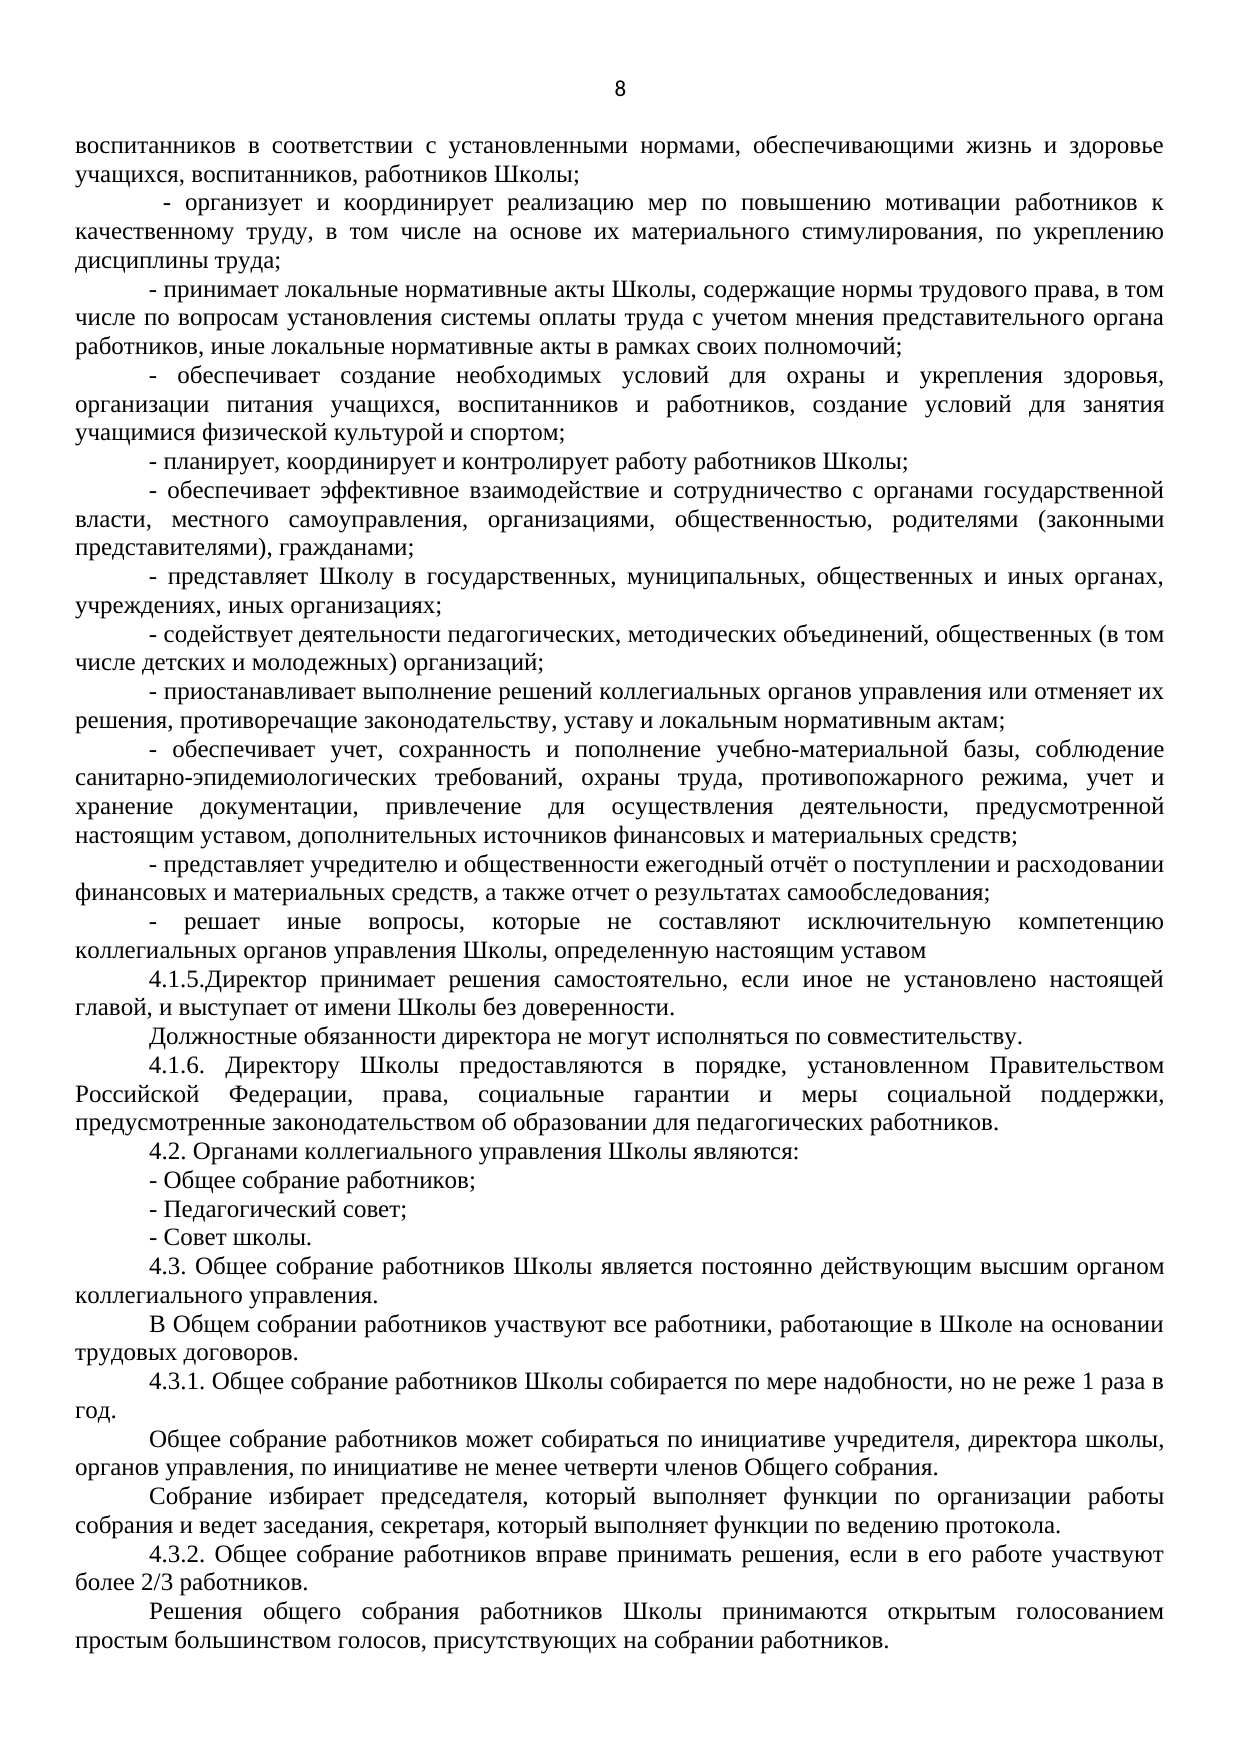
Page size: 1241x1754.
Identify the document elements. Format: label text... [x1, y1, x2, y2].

list - Педагогический совет; [149, 1194, 1165, 1222]
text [75, 130, 1165, 187]
text 4.3. Общее собрание работников Школы является постоянно действующим высшим органом коллегиального управления. [75, 1251, 1165, 1309]
text 4.3.1. Общее собрание работников Школы собирается по мере надобности, но не реже 1 раза в год. [75, 1366, 1165, 1424]
text 4.3.2. Общее собрание работников вправе принимать решения, если в его работе участвуют более 2/3 работников. [75, 1539, 1165, 1596]
text - содействует деятельности педагогических, методических объединений, общественных (в том числе детских и молодежных) организаций; [75, 619, 1165, 676]
text - обеспечивает эффективное взаимодействие и сотрудничество с органами государственной власти, местного самоуправления, организациями, общественностью, родителями (законными представителями), гражданами; [75, 475, 1165, 561]
text В Общем собрании работников участвуют все работники, работающие в Школе на основании трудовых договоров. [75, 1309, 1165, 1366]
text 4.2. Органами коллегиального управления Школы являются: [75, 1136, 1165, 1165]
list - Общее собрание работников; [149, 1165, 1165, 1194]
text - обеспечивает создание необходимых условий для охраны и укрепления здоровья, организации питания учащихся, воспитанников и работников, создание условий для занятия учащимися физической культурой и спортом; [75, 360, 1165, 446]
text 4.1.6. Директору Школы предоставляются в порядке, установленном Правительством Российской Федерации, права, социальные гарантии и меры социальной поддержки, предусмотренные законодательством об образовании для педагогических работников. [75, 1050, 1165, 1136]
text Должностные обязанности директора не могут исполняться по совместительству. [75, 1021, 1165, 1050]
text Решения общего собрания работников Школы принимаются открытым голосованием простым большинством голосов, присутствующих на собрании работников. [75, 1596, 1165, 1654]
text - организует и координирует реализацию мер по повышению мотивации работников к качественному труду, в том числе на основе их материального стимулирования, по укреплению дисциплины труда; [75, 187, 1165, 274]
text - планирует, координирует и контролирует работу работников Школы; [75, 446, 1165, 475]
text - принимает локальные нормативные акты Школы, содержащие нормы трудового права, в том числе по вопросам установления системы оплаты труда с учетом мнения представительного органа работников, иные локальные нормативные акты в рамках своих полномочий; [75, 274, 1165, 360]
text - обеспечивает учет, сохранность и пополнение учебно-материальной базы, соблюдение санитарно-эпидемиологических требований, охраны труда, противопожарного режима, учет и хранение документации, привлечение для осуществления деятельности, предусмотренной настоящим уставом, дополнительных источников финансовых и материальных средств; [75, 734, 1165, 849]
text - приостанавливает выполнение решений коллегиальных органов управления или отменяет их решения, противоречащие законодательству, уставу и локальным нормативным актам; [75, 676, 1165, 734]
text - представляет учредителю и общественности ежегодный отчёт о поступлении и расходовании финансовых и материальных средств, а также отчет о результатах самообследования; [75, 849, 1165, 906]
text - представляет Школу в государственных, муниципальных, общественных и иных органах, учреждениях, иных организациях; [75, 561, 1165, 619]
text Общее собрание работников может собираться по инициативе учредителя, директора школы, органов управления, по инициативе не менее четверти членов Общего собрания. [75, 1424, 1165, 1481]
text Собрание избирает председателя, который выполняет функции по организации работы собрания и ведет заседания, секретаря, который выполняет функции по ведению протокола. [75, 1481, 1165, 1539]
list - Совет школы. [149, 1222, 1165, 1251]
text - решает иные вопросы, которые не составляют исключительную компетенцию коллегиальных органов управления Школы, определенную настоящим уставом [75, 906, 1165, 964]
text 4.1.5.Директор принимает решения самостоятельно, если иное не установлено настоящей главой, и выступает от имени Школы без доверенности. [75, 964, 1165, 1021]
